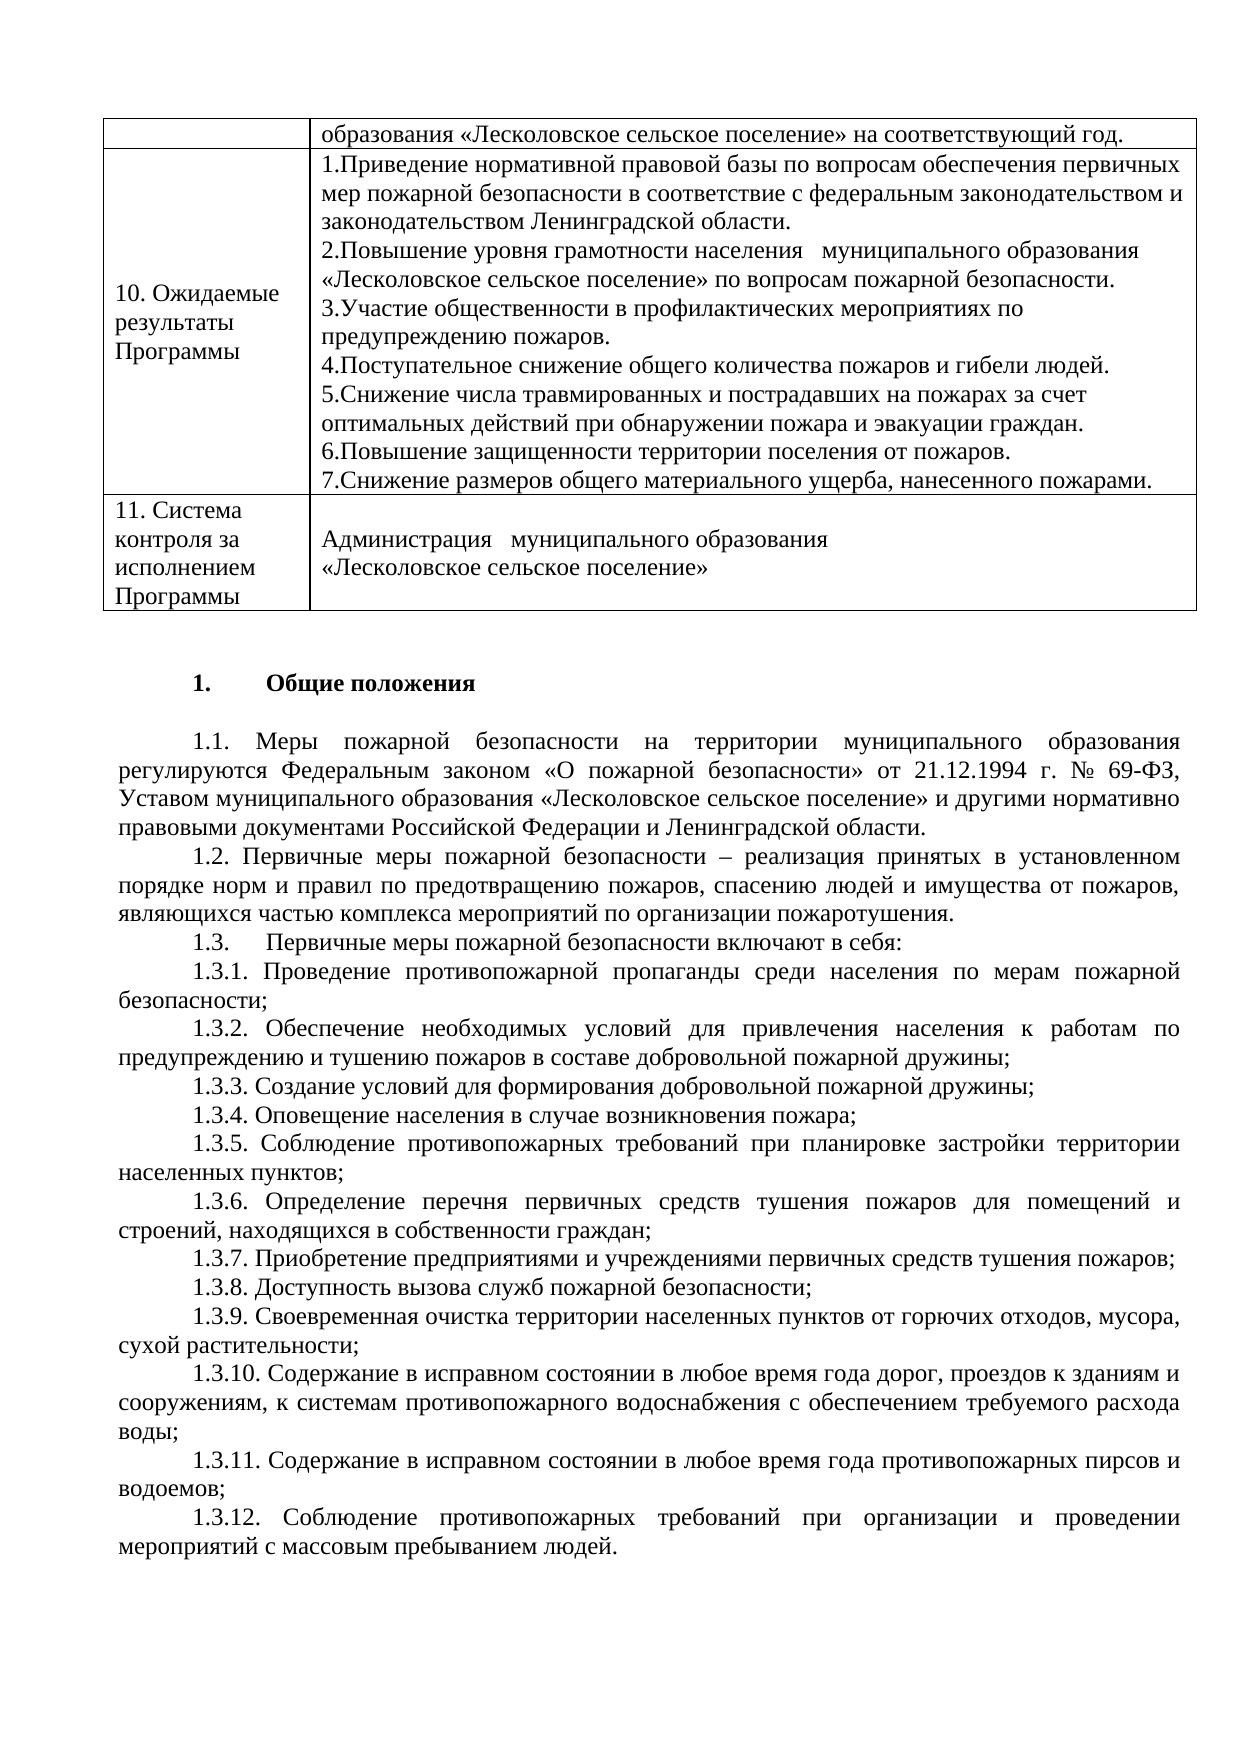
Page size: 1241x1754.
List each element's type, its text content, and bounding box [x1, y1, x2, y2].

text 1.3.1. Проведение противопожарной пропаганды среди населения по мерам пожарной безопасности; [118, 956, 1181, 1013]
text 1.3.3. Создание условий для формирования добровольной пожарной дружины; [118, 1071, 1181, 1100]
table_cell 11. Система контроля за исполнением Программы [104, 495, 309, 610]
text 1.3.8. Доступность вызова служб пожарной безопасности; [118, 1272, 1181, 1301]
text 1.3.4. Оповещение населения в случае возникновения пожара; [118, 1100, 1181, 1128]
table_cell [311, 119, 1196, 148]
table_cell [104, 119, 309, 148]
text 1.3.11. Содержание в исправном состоянии в любое время года противопожарных пирсов и водоемов; [118, 1445, 1181, 1502]
list Первичные меры пожарной безопасности включают в себя: [118, 927, 1181, 956]
table_cell 1.Приведение нормативной правовой базы по вопросам обеспечения первичных мер пожарной безопасности в соответствие с федеральным законодательством и законодательством Ленинградской области. 2.Повышение уровня грамотности населения муниципального образования «Лесколовское сельское поселение» по вопросам пожарной безопасности. 3.Участие общественности в профилактических мероприятиях по предупреждению пожаров. 4.Поступательное снижение общего количества пожаров и гибели людей. 5.Снижение числа травмированных и пострадавших на пожарах за счет оптимальных действий при обнаружении пожара и эвакуации граждан. 6.Повышение защищенности территории поселения от пожаров. 7.Снижение размеров общего материального ущерба, нанесенного пожарами. [311, 149, 1196, 494]
list Общие положения [118, 668, 1181, 697]
text 1.3.10. Содержание в исправном состоянии в любое время года дорог, проездов к зданиям и сооружениям, к системам противопожарного водоснабжения с обеспечением требуемого расхода воды; [118, 1358, 1181, 1445]
text 1.2. Первичные меры пожарной безопасности – реализация принятых в установленном порядке норм и правил по предотвращению пожаров, спасению людей и имущества от пожаров, являющихся частью комплекса мероприятий по организации пожаротушения. [118, 841, 1181, 927]
text 1.1. Меры пожарной безопасности на территории муниципального образования регулируются Федеральным законом «О пожарной безопасности» от 21.12.1994 г. № 69-ФЗ, Уставом муниципального образования «Лесколовское сельское поселение» и другими нормативно правовыми документами Российской Федерации и Ленинградской области. [118, 726, 1181, 841]
text 1.3.2. Обеспечение необходимых условий для привлечения населения к работам по предупреждению и тушению пожаров в составе добровольной пожарной дружины; [118, 1013, 1181, 1071]
text 1.3.6. Определение перечня первичных средств тушения пожаров для помещений и строений, находящихся в собственности граждан; [118, 1186, 1181, 1243]
table_cell 10. Ожидаемые результаты Программы [104, 149, 309, 494]
text 1.3.7. Приобретение предприятиями и учреждениями первичных средств тушения пожаров; [118, 1243, 1181, 1272]
table_cell Администрация муниципального образования «Лесколовское сельское поселение» [311, 495, 1196, 610]
text 1.3.9. Своевременная очистка территории населенных пунктов от горючих отходов, мусора, сухой растительности; [118, 1301, 1181, 1358]
text 1.3.5. Соблюдение противопожарных требований при планировке застройки территории населенных пунктов; [118, 1128, 1181, 1186]
text 1.3.12. Соблюдение противопожарных требований при организации и проведении мероприятий с массовым пребыванием людей. [118, 1502, 1181, 1560]
